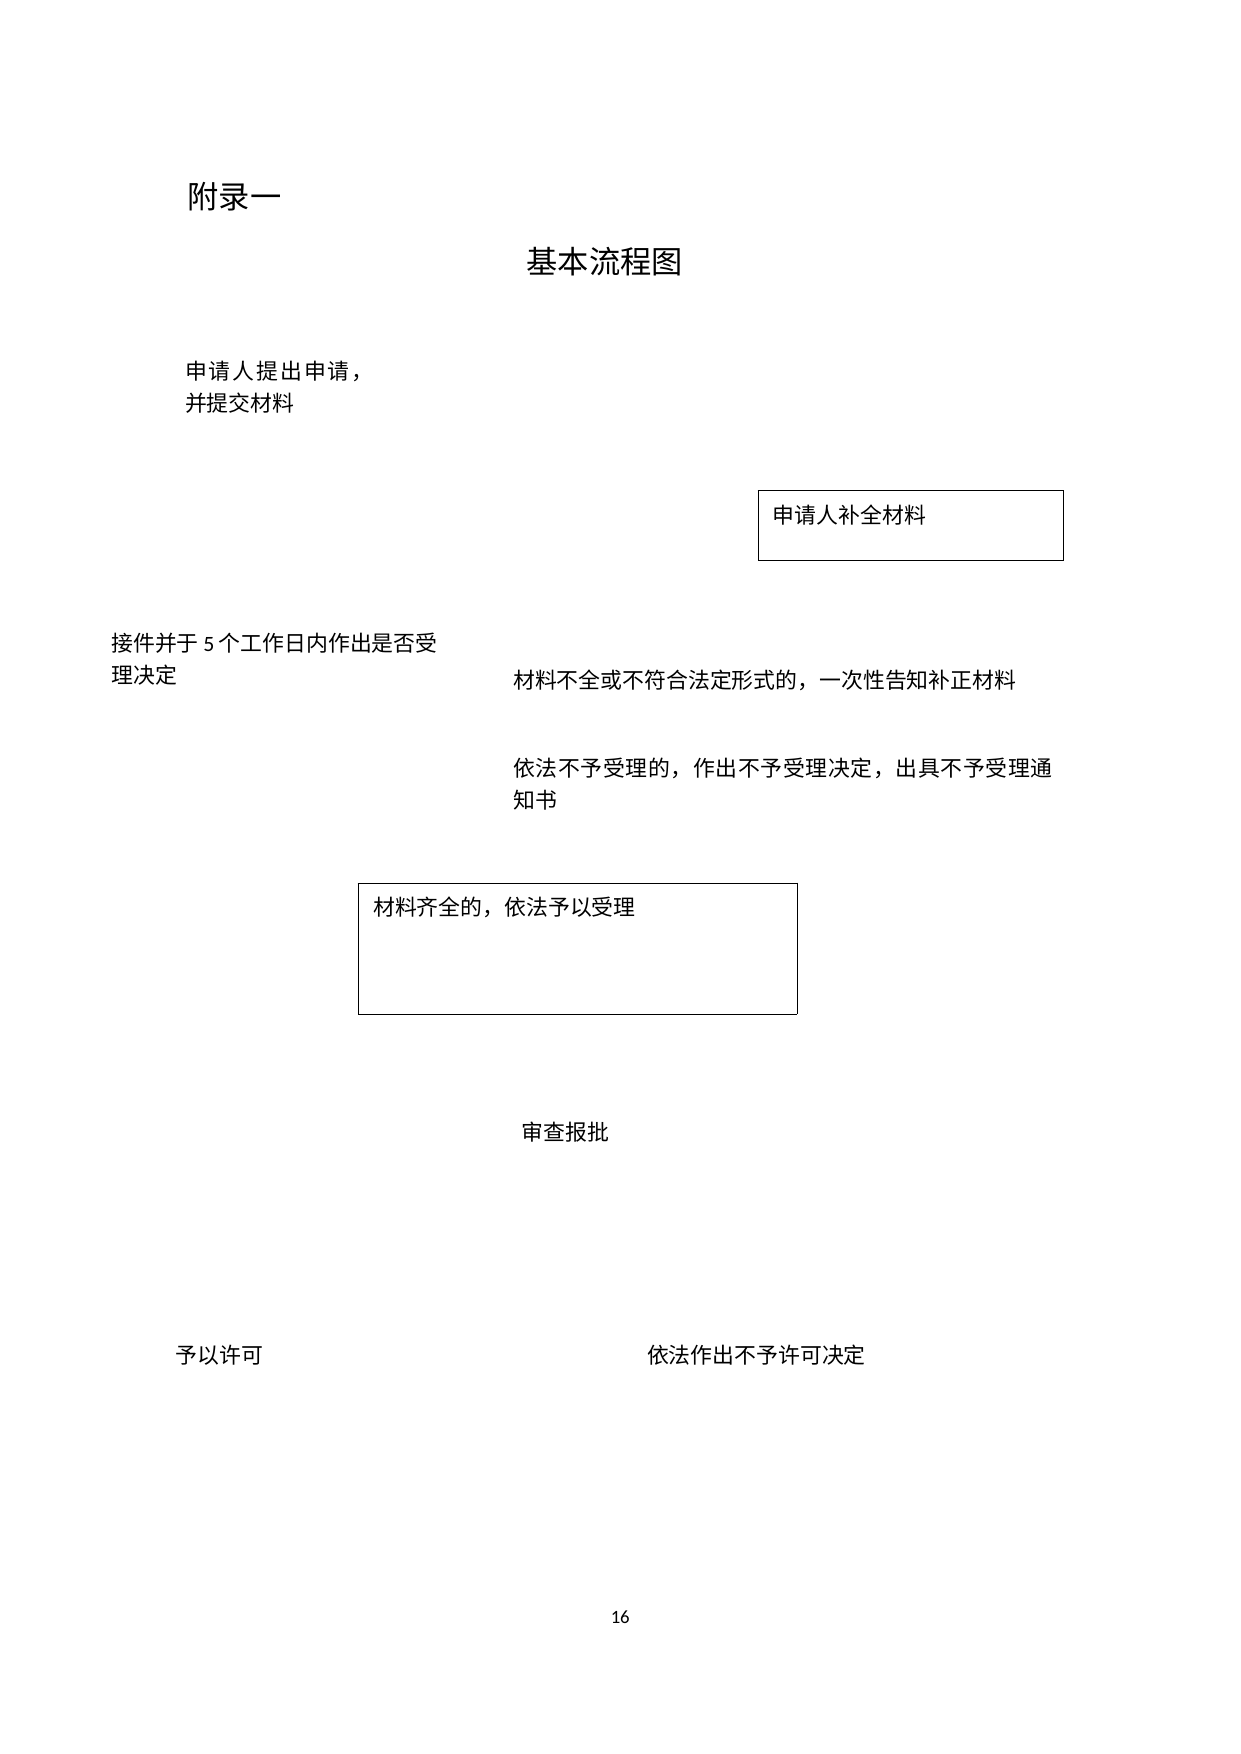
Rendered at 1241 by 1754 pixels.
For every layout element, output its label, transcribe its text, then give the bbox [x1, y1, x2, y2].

text 附录一 [187, 162, 1021, 227]
text 基本流程图 [187, 227, 1021, 292]
